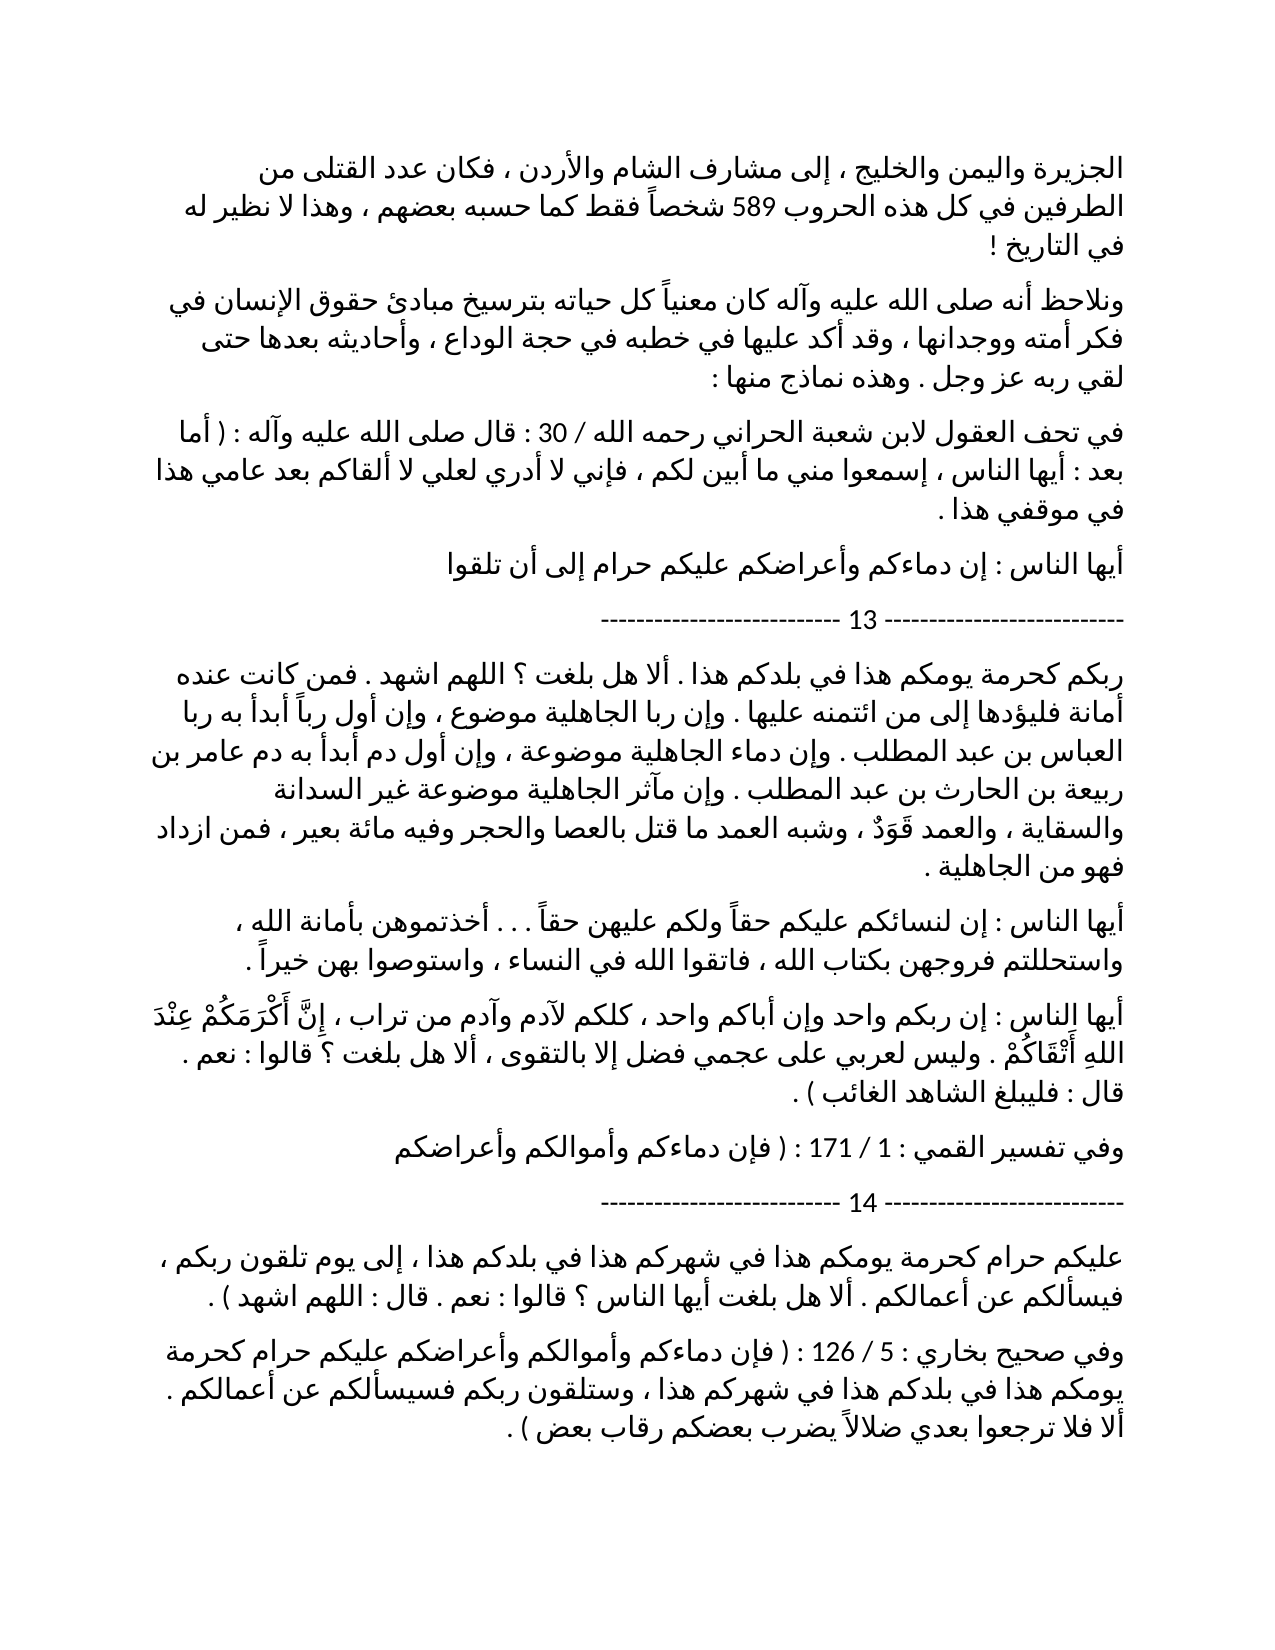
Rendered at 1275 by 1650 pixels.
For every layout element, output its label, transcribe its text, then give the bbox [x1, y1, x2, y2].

text --------------------------- 13 --------------------------- [150, 601, 1125, 637]
text في تحف العقول لابن شعبة الحراني رحمه الله / 30 : قال صلى الله عليه وآله : ( أما بعد : أيها الناس ، إسمعوا مني ما أبين لكم ، فإني لا أدري لعلي لا ألقاكم بعد عامي هذا في موقفي هذا . [150, 414, 1125, 526]
text أيها الناس : إن لنسائكم عليكم حقاً ولكم عليهن حقاً . . . أخذتموهن بأمانة الله ، واستحللتم فروجهن بكتاب الله ، فاتقوا الله في النساء ، واستوصوا بهن خيراً . [150, 903, 1125, 977]
text وفي تفسير القمي : 1 / 171 : ( فإن دماءكم وأموالكم وأعراضكم [150, 1129, 1125, 1164]
text --------------------------- 14 --------------------------- [150, 1184, 1125, 1220]
text وفي صحيح بخاري : 5 / 126 : ( فإن دماءكم وأموالكم وأعراضكم عليكم حرام كحرمة يومكم هذا في بلدكم هذا في شهركم هذا ، وستلقون ربكم فسيسألكم عن أعمالكم . ألا فلا ترجعوا بعدي ضلالاً يضرب بعضكم رقاب بعض ) . [150, 1333, 1125, 1445]
text أيها الناس : إن دماءكم وأعراضكم عليكم حرام إلى أن تلقوا [150, 546, 1125, 582]
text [150, 150, 1125, 262]
text ربكم كحرمة يومكم هذا في بلدكم هذا . ألا هل بلغت ؟ اللهم اشهد . فمن كانت عنده أمانة فليؤدها إلى من ائتمنه عليها . وإن ربا الجاهلية موضوع ، وإن أول رباً أبدأ به ربا العباس بن عبد المطلب . وإن دماء الجاهلية موضوعة ، وإن أول دم أبدأ به دم عامر بن ربيعة بن الحارث بن عبد المطلب . وإن مآثر الجاهلية موضوعة غير السدانة والسقاية ، والعمد قَوَدٌ ، وشبه العمد ما قتل بالعصا والحجر وفيه مائة بعير ، فمن ازداد فهو من الجاهلية . [150, 656, 1125, 884]
text ونلاحظ أنه صلى الله عليه وآله كان معنياً كل حياته بترسيخ مبادئ حقوق الإنسان في فكر أمته ووجدانها ، وقد أكد عليها في خطبه في حجة الوداع ، وأحاديثه بعدها حتى لقي ربه عز وجل . وهذه نماذج منها : [150, 282, 1125, 394]
text عليكم حرام كحرمة يومكم هذا في شهركم هذا في بلدكم هذا ، إلى يوم تلقون ربكم ، فيسألكم عن أعمالكم . ألا هل بلغت أيها الناس ؟ قالوا : نعم . قال : اللهم اشهد ) . [150, 1239, 1125, 1313]
text أيها الناس : إن ربكم واحد وإن أباكم واحد ، كلكم لآدم وآدم من تراب ، إِنَّ أَكْرَمَكُمْ عِنْدَ اللهِ أَتْقَاكُمْ . وليس لعربي على عجمي فضل إلا بالتقوى ، ألا هل بلغت ؟ قالوا : نعم . قال : فليبلغ الشاهد الغائب ) . [150, 997, 1125, 1109]
